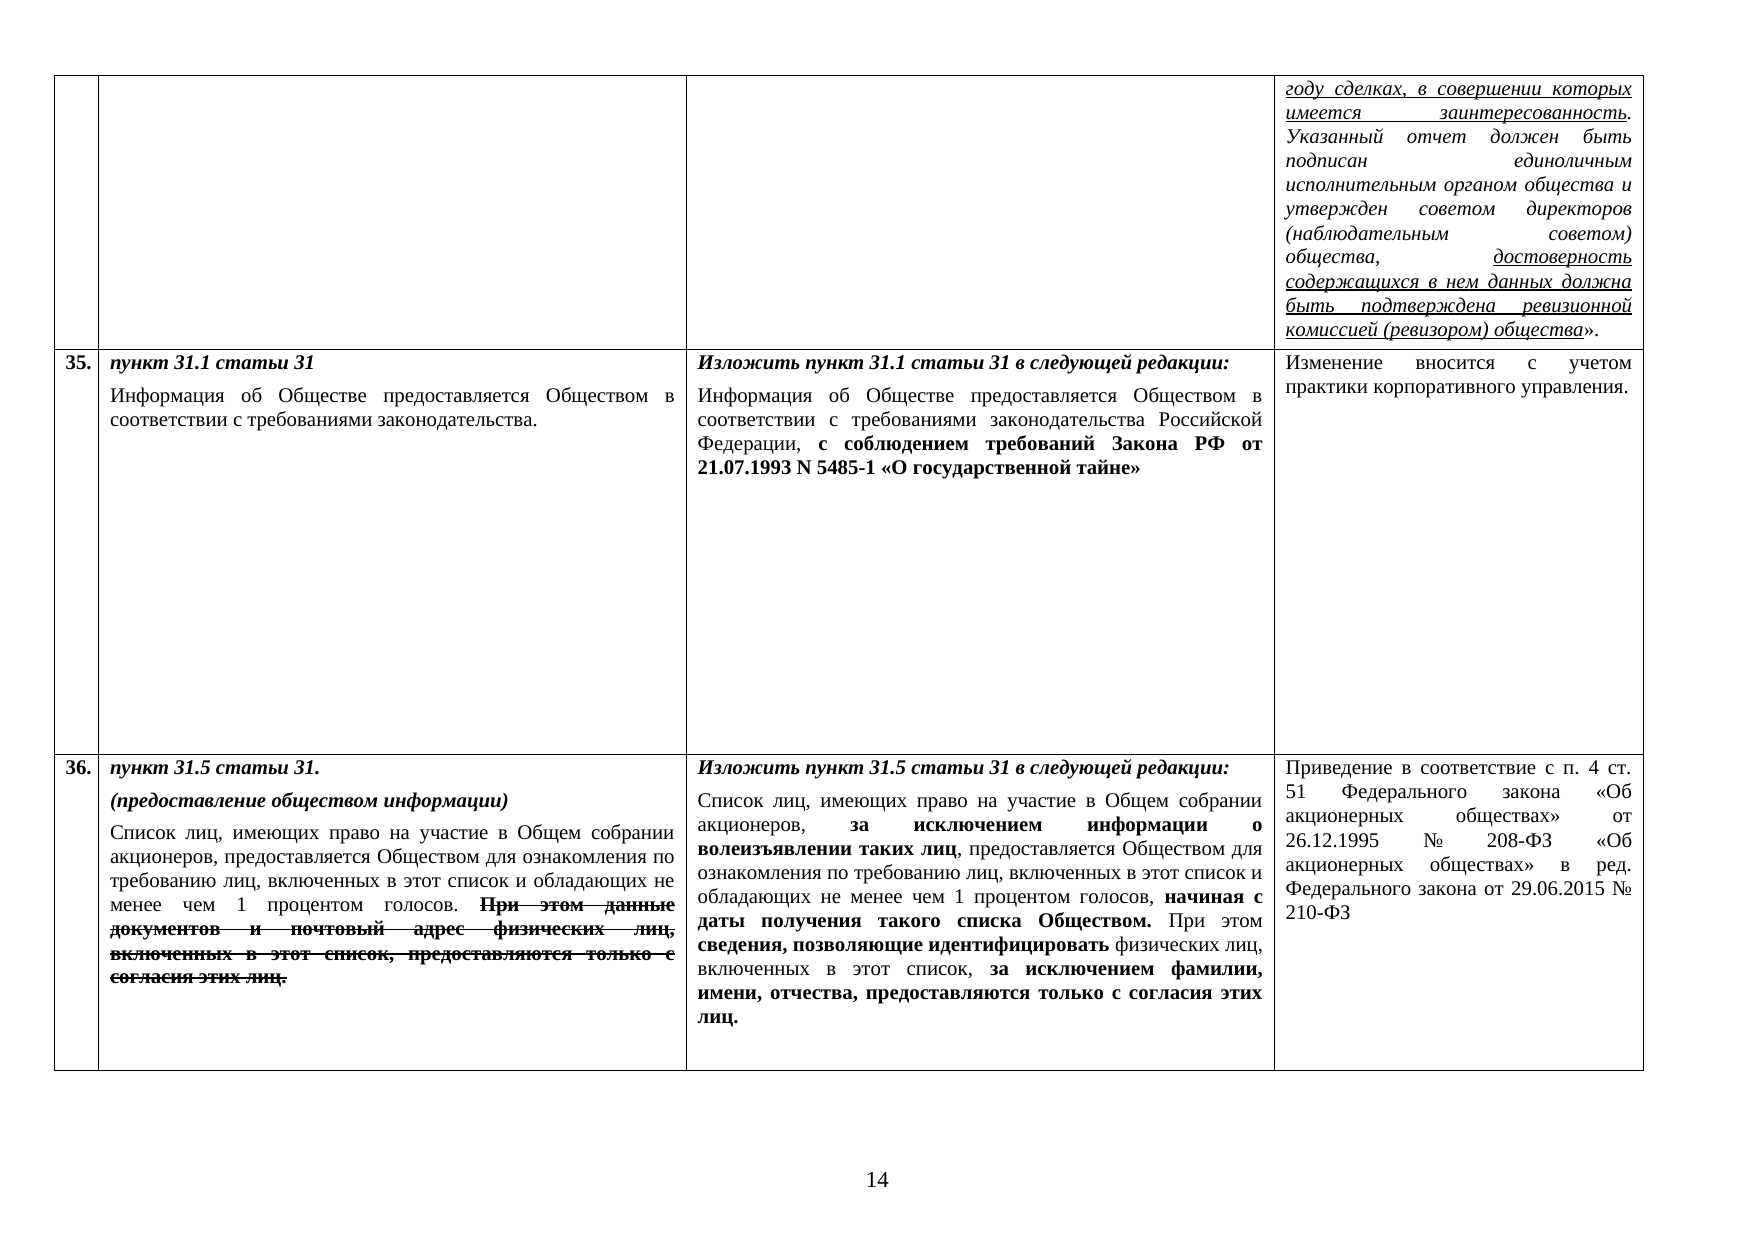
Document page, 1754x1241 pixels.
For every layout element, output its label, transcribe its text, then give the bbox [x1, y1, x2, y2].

table_cell [55, 350, 98, 754]
table_cell [55, 755, 98, 1070]
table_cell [99, 76, 686, 349]
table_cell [1275, 76, 1643, 349]
table_cell Изложить пункт 31.5 статьи 31 в следующей редакции: Список лиц, имеющих право на участие в Общем собрании акционеров, за исключением информации о волеизъявлении таких лиц, предоставляется Обществом для ознакомления по требованию лиц, включенных в этот список и обладающих не менее чем 1 процентом голосов, начиная с даты получения такого списка Обществом. При этом сведения, позволяющие идентифицировать физических лиц, включенных в этот список, за исключением фамилии, имени, отчества, предоставляются только с согласия этих лиц. [687, 755, 1274, 1070]
table_cell Приведение в соответствие с п. 4 ст. 51 Федерального закона «Об акционерных обществах» от 26.12.1995 № 208-ФЗ «Об акционерных обществах» в ред. Федерального закона от 29.06.2015 № 210-ФЗ [1275, 755, 1643, 1070]
table_cell Изложить пункт 31.1 статьи 31 в следующей редакции: Информация об Обществе предоставляется Обществом в соответствии с требованиями законодательства Российской Федерации, с соблюдением требований Закона РФ от 21.07.1993 N 5485-1 «О государственной тайне» [687, 350, 1274, 754]
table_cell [687, 76, 1274, 349]
table_cell Изменение вносится с учетом практики корпоративного управления. [1275, 350, 1643, 754]
table_cell [55, 76, 98, 349]
table_cell пункт 31.1 статьи 31 Информация об Обществе предоставляется Обществом в соответствии с требованиями законодательства. [99, 350, 686, 754]
table_cell пункт 31.5 статьи 31. (предоставление обществом информации) Список лиц, имеющих право на участие в Общем собрании акционеров, предоставляется Обществом для ознакомления по требованию лиц, включенных в этот список и обладающих не менее чем 1 процентом голосов. При этом данные документов и почтовый адрес физических лиц, включенных в этот список, предоставляются только с согласия этих лиц. [99, 755, 686, 1070]
